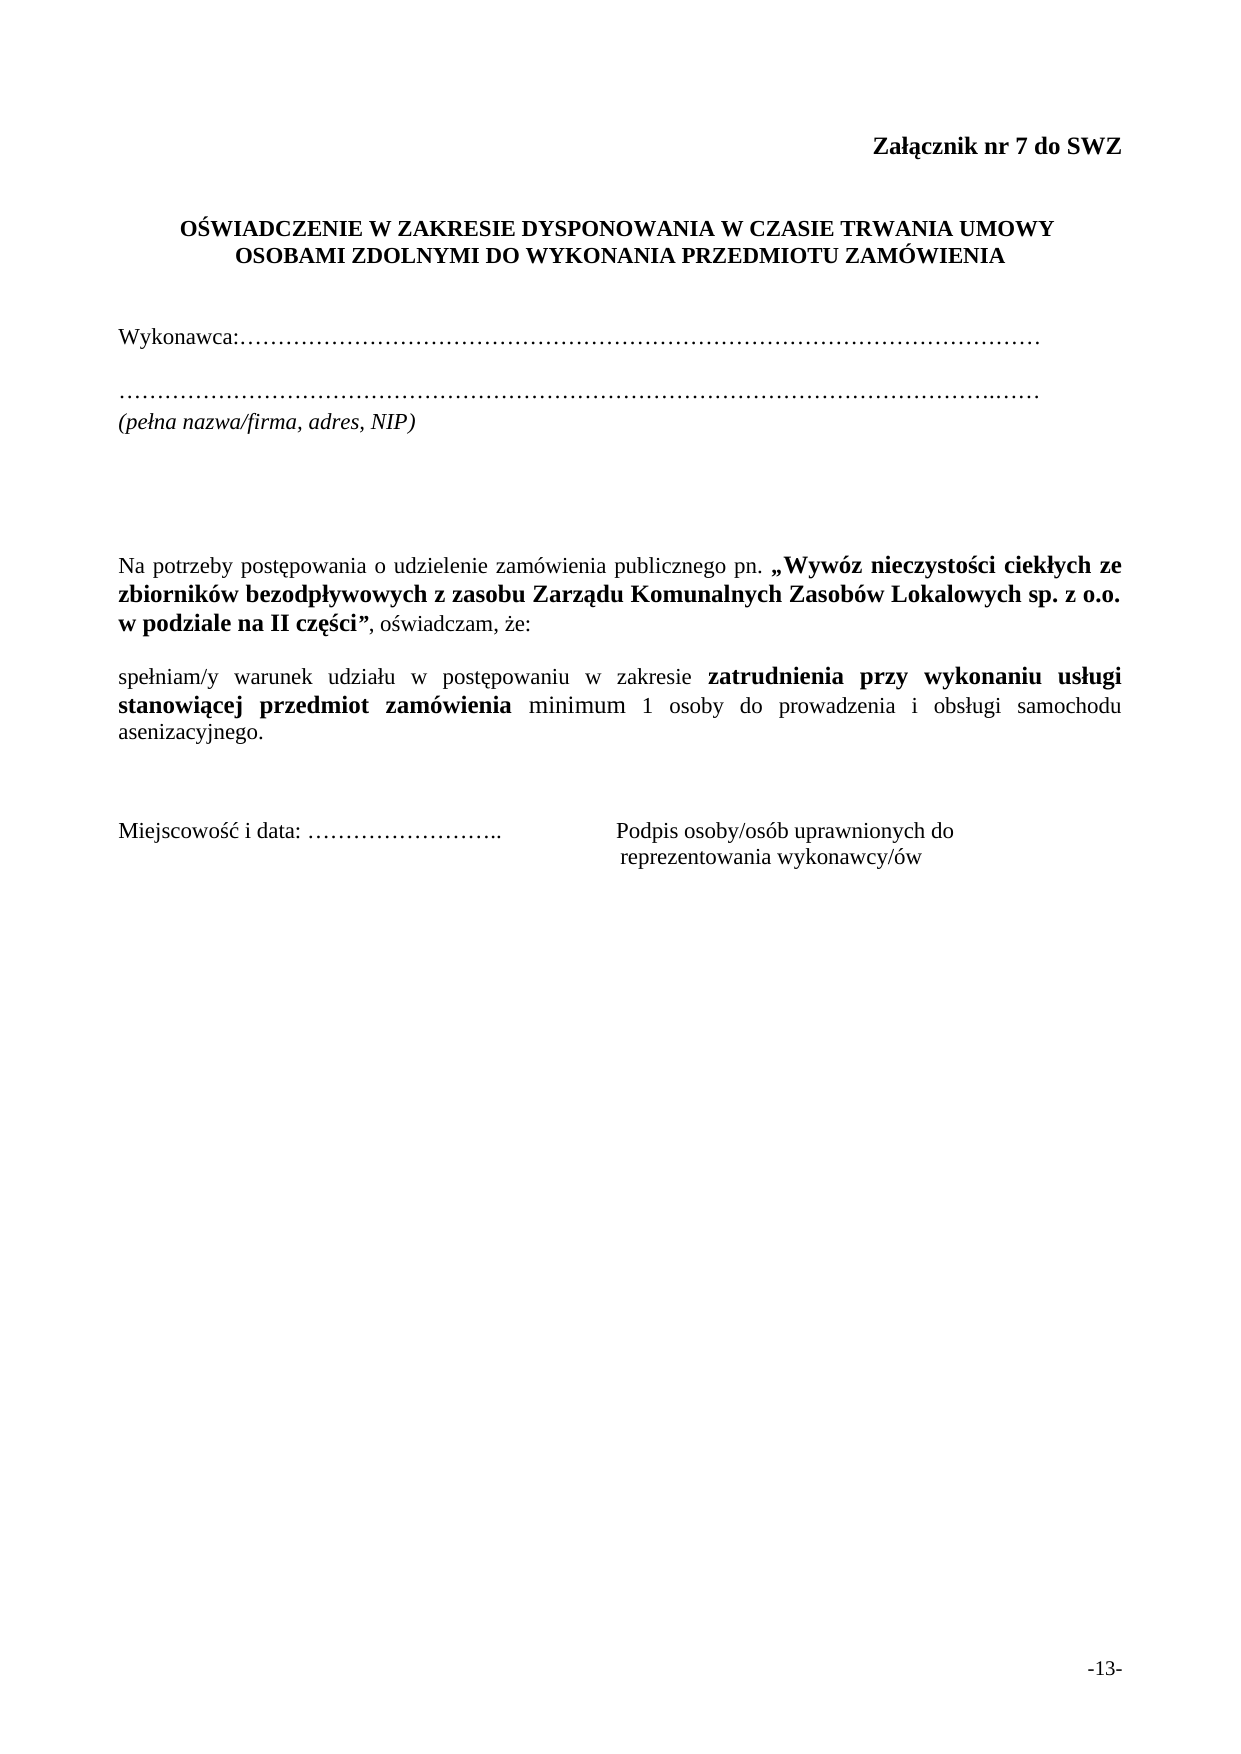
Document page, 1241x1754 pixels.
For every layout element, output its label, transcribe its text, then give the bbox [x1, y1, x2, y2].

text Załącznik nr 7 do SWZ [118, 131, 1122, 160]
text …………………………………………………………………………………………………….…… [118, 377, 1122, 403]
text (pełna nazwa/firma, adres, NIP) [118, 407, 1122, 434]
text Na potrzeby postępowania o udzielenie zamówienia publicznego pn. „Wywóz nieczystości ciekłych ze zbiorników bezodpływowych z zasobu Zarządu Komunalnych Zasobów Lokalowych sp. z o.o. w podziale na II części”, oświadczam, że: [118, 524, 1122, 637]
text spełniam/y warunek udziału w postępowaniu w zakresie zatrudnienia przy wykonaniu usługi stanowiącej przedmiot zamówienia minimum 1 osoby do prowadzenia i obsługi samochodu asenizacyjnego. [118, 661, 1122, 745]
text reprezentowania wykonawcy/ów [118, 843, 1122, 870]
text Miejscowość i data: …………………….. Podpis osoby/osób uprawnionych do [118, 817, 1122, 843]
text Wykonawca:…………………………………………………………………………………………… [118, 296, 1122, 350]
text OŚWIADCZENIE W ZAKRESIE DYSPONOWANIA W CZASIE TRWANIA UMOWY OSOBAMI ZDOLNYMI DO WYKONANIA PRZEDMIOTU ZAMÓWIENIA [118, 214, 1122, 268]
